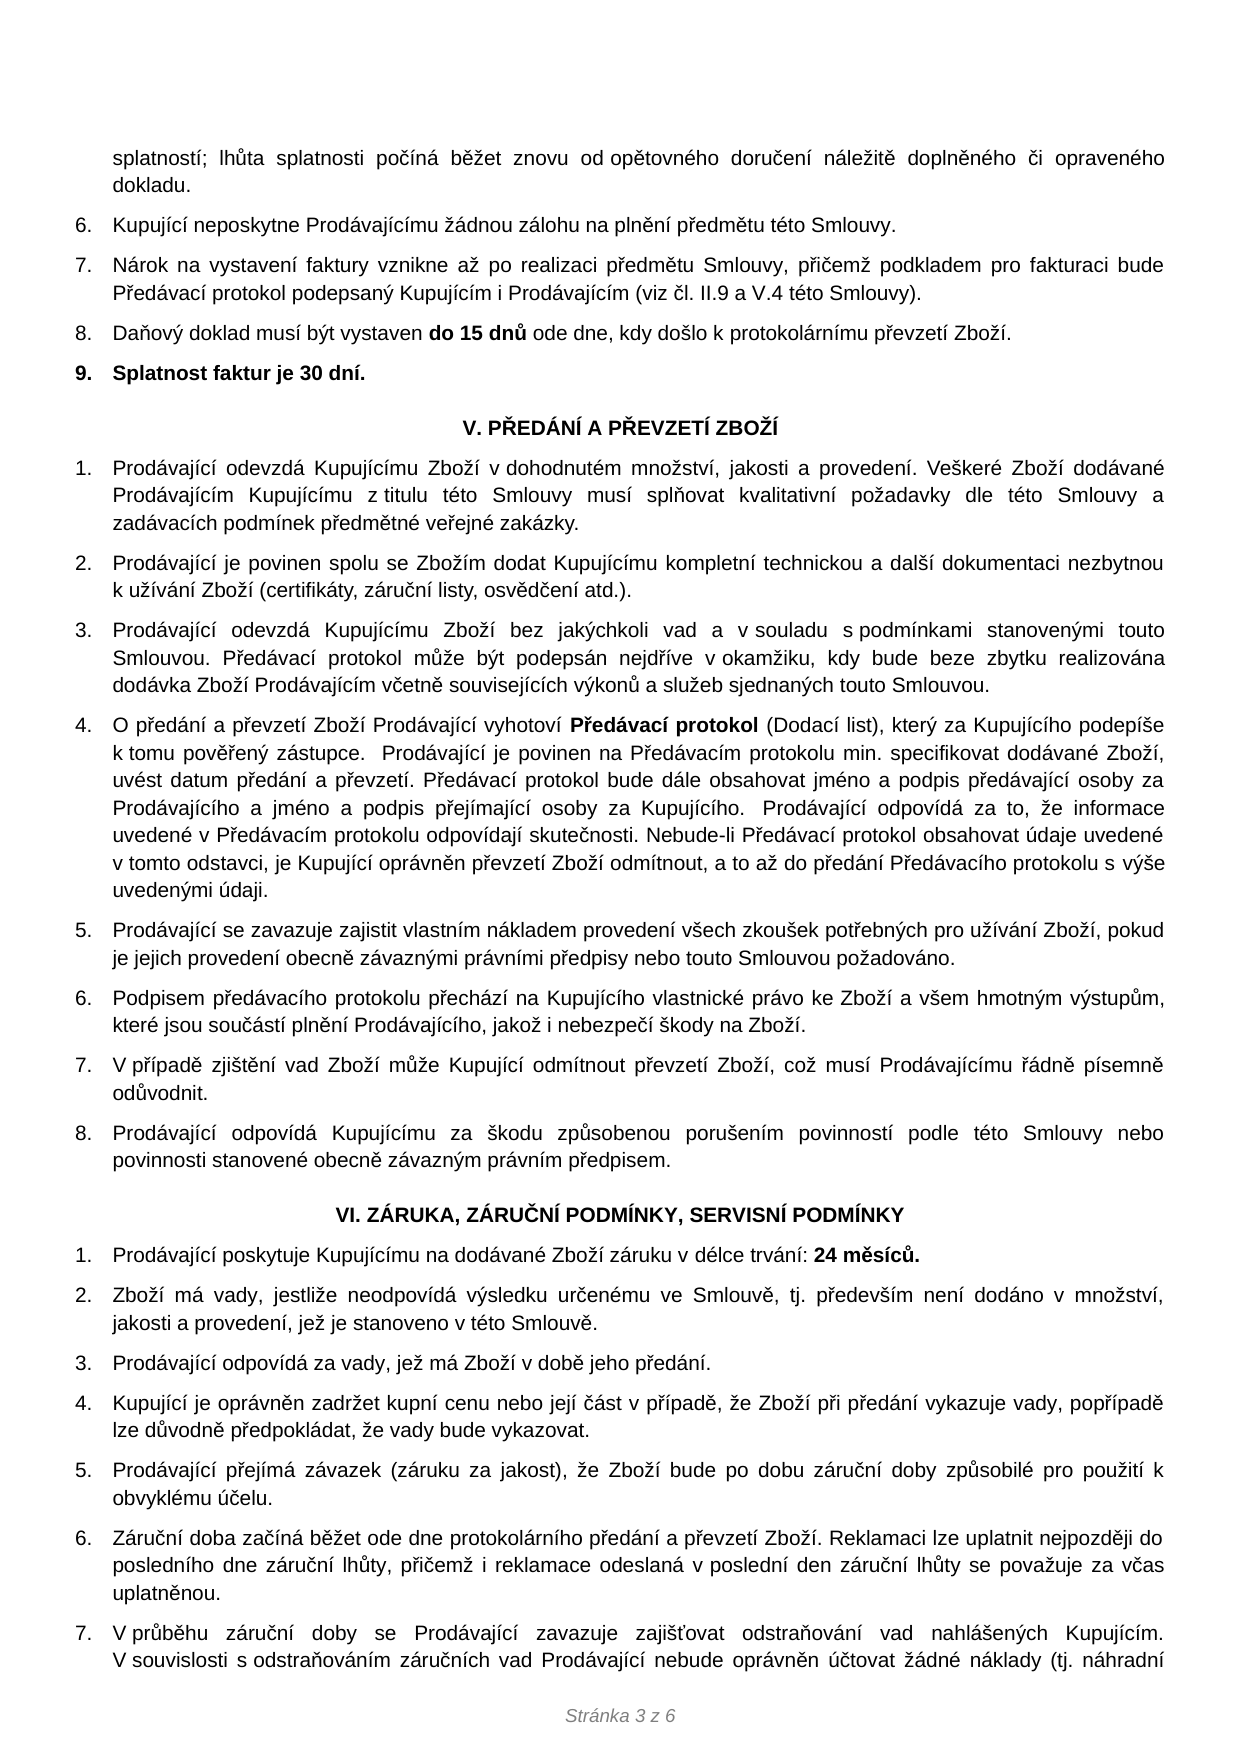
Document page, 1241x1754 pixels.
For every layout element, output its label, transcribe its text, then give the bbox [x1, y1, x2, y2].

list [75, 145, 1165, 197]
list Podpisem předávacího protokolu přechází na Kupujícího vlastnické právo ke Zboží a všem hmotným výstupům, které jsou součástí plnění Prodávajícího, jakož i nebezpečí škody na Zboží. [75, 985, 1165, 1037]
list Kupující je oprávněn zadržet kupní cenu nebo její část v případě, že Zboží při předání vykazuje vady, popřípadě lze důvodně předpokládat, že vady bude vykazovat. [75, 1390, 1165, 1442]
list Prodávající odevzdá Kupujícímu Zboží v dohodnutém množství, jakosti a provedení. Veškeré Zboží dodávané Prodávajícím Kupujícímu z titulu této Smlouvy musí splňovat kvalitativní požadavky dle této Smlouvy a zadávacích podmínek předmětné veřejné zakázky. [75, 455, 1165, 534]
text V. PŘEDÁNÍ A PŘEVZETÍ ZBOŽÍ [75, 415, 1165, 439]
list Zboží má vady, jestliže neodpovídá výsledku určenému ve Smlouvě, tj. především není dodáno v množství, jakosti a provedení, jež je stanoveno v této Smlouvě. [75, 1283, 1165, 1334]
list Prodávající se zavazuje zajistit vlastním nákladem provedení všech zkoušek potřebných pro užívání Zboží, pokud je jejich provedení obecně závaznými právními předpisy nebo touto Smlouvou požadováno. [75, 918, 1165, 969]
list Prodávající odevzdá Kupujícímu Zboží bez jakýchkoli vad a v souladu s podmínkami stanovenými touto Smlouvou. Předávací protokol může být podepsán nejdříve v okamžiku, kdy bude beze zbytku realizována dodávka Zboží Prodávajícím včetně souvisejících výkonů a služeb sjednaných touto Smlouvou. [75, 618, 1165, 697]
list Prodávající odpovídá Kupujícímu za škodu způsobenou porušením povinností podle této Smlouvy nebo povinnosti stanovené obecně závazným právním předpisem. [75, 1120, 1165, 1172]
list Daňový doklad musí být vystaven do 15 dnů ode dne, kdy došlo k protokolárnímu převzetí Zboží. [75, 320, 1165, 344]
list Prodávající je povinen spolu se Zbožím dodat Kupujícímu kompletní technickou a další dokumentaci nezbytnou k užívání Zboží (certifikáty, záruční listy, osvědčení atd.). [75, 550, 1165, 602]
list Kupující neposkytne Prodávajícímu žádnou zálohu na plnění předmětu této Smlouvy. [75, 213, 1165, 237]
list Záruční doba začíná běžet ode dne protokolárního předání a převzetí Zboží. Reklamaci lze uplatnit nejpozději do posledního dne záruční lhůty, přičemž i reklamace odeslaná v poslední den záruční lhůty se považuje za včas uplatněnou. [75, 1525, 1165, 1604]
list Prodávající přejímá závazek (záruku za jakost), že Zboží bude po dobu záruční doby způsobilé pro použití k obvyklému účelu. [75, 1458, 1165, 1509]
list Nárok na vystavení faktury vznikne až po realizaci předmětu Smlouvy, přičemž podkladem pro fakturaci bude Předávací protokol podepsaný Kupujícím i Prodávajícím (viz čl. II.9 a V.4 této Smlouvy). [75, 253, 1165, 304]
text VI. ZÁRUKA, ZÁRUČNÍ PODMÍNKY, SERVISNÍ PODMÍNKY [75, 1203, 1165, 1227]
list Splatnost faktur je 30 dní. [75, 360, 1165, 384]
list V případě zjištění vad Zboží může Kupující odmítnout převzetí Zboží, což musí Prodávajícímu řádně písemně odůvodnit. [75, 1053, 1165, 1104]
list O předání a převzetí Zboží Prodávající vyhotoví Předávací protokol (Dodací list), který za Kupujícího podepíše k tomu pověřený zástupce. Prodávající je povinen na Předávacím protokolu min. specifikovat dodávané Zboží, uvést datum předání a převzetí. Předávací protokol bude dále obsahovat jméno a podpis předávající osoby za Prodávajícího a jméno a podpis přejímající osoby za Kupujícího. Prodávající odpovídá za to, že informace uvedené v Předávacím protokolu odpovídají skutečnosti. Nebude-li Předávací protokol obsahovat údaje uvedené v tomto odstavci, je Kupující oprávněn převzetí Zboží odmítnout, a to až do předání Předávacího protokolu s výše uvedenými údaji. [75, 713, 1165, 902]
list Prodávající poskytuje Kupujícímu na dodávané Zboží záruku v délce trvání: 24 měsíců. [75, 1243, 1165, 1267]
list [75, 1620, 1165, 1672]
list Prodávající odpovídá za vady, jež má Zboží v době jeho předání. [75, 1350, 1165, 1374]
